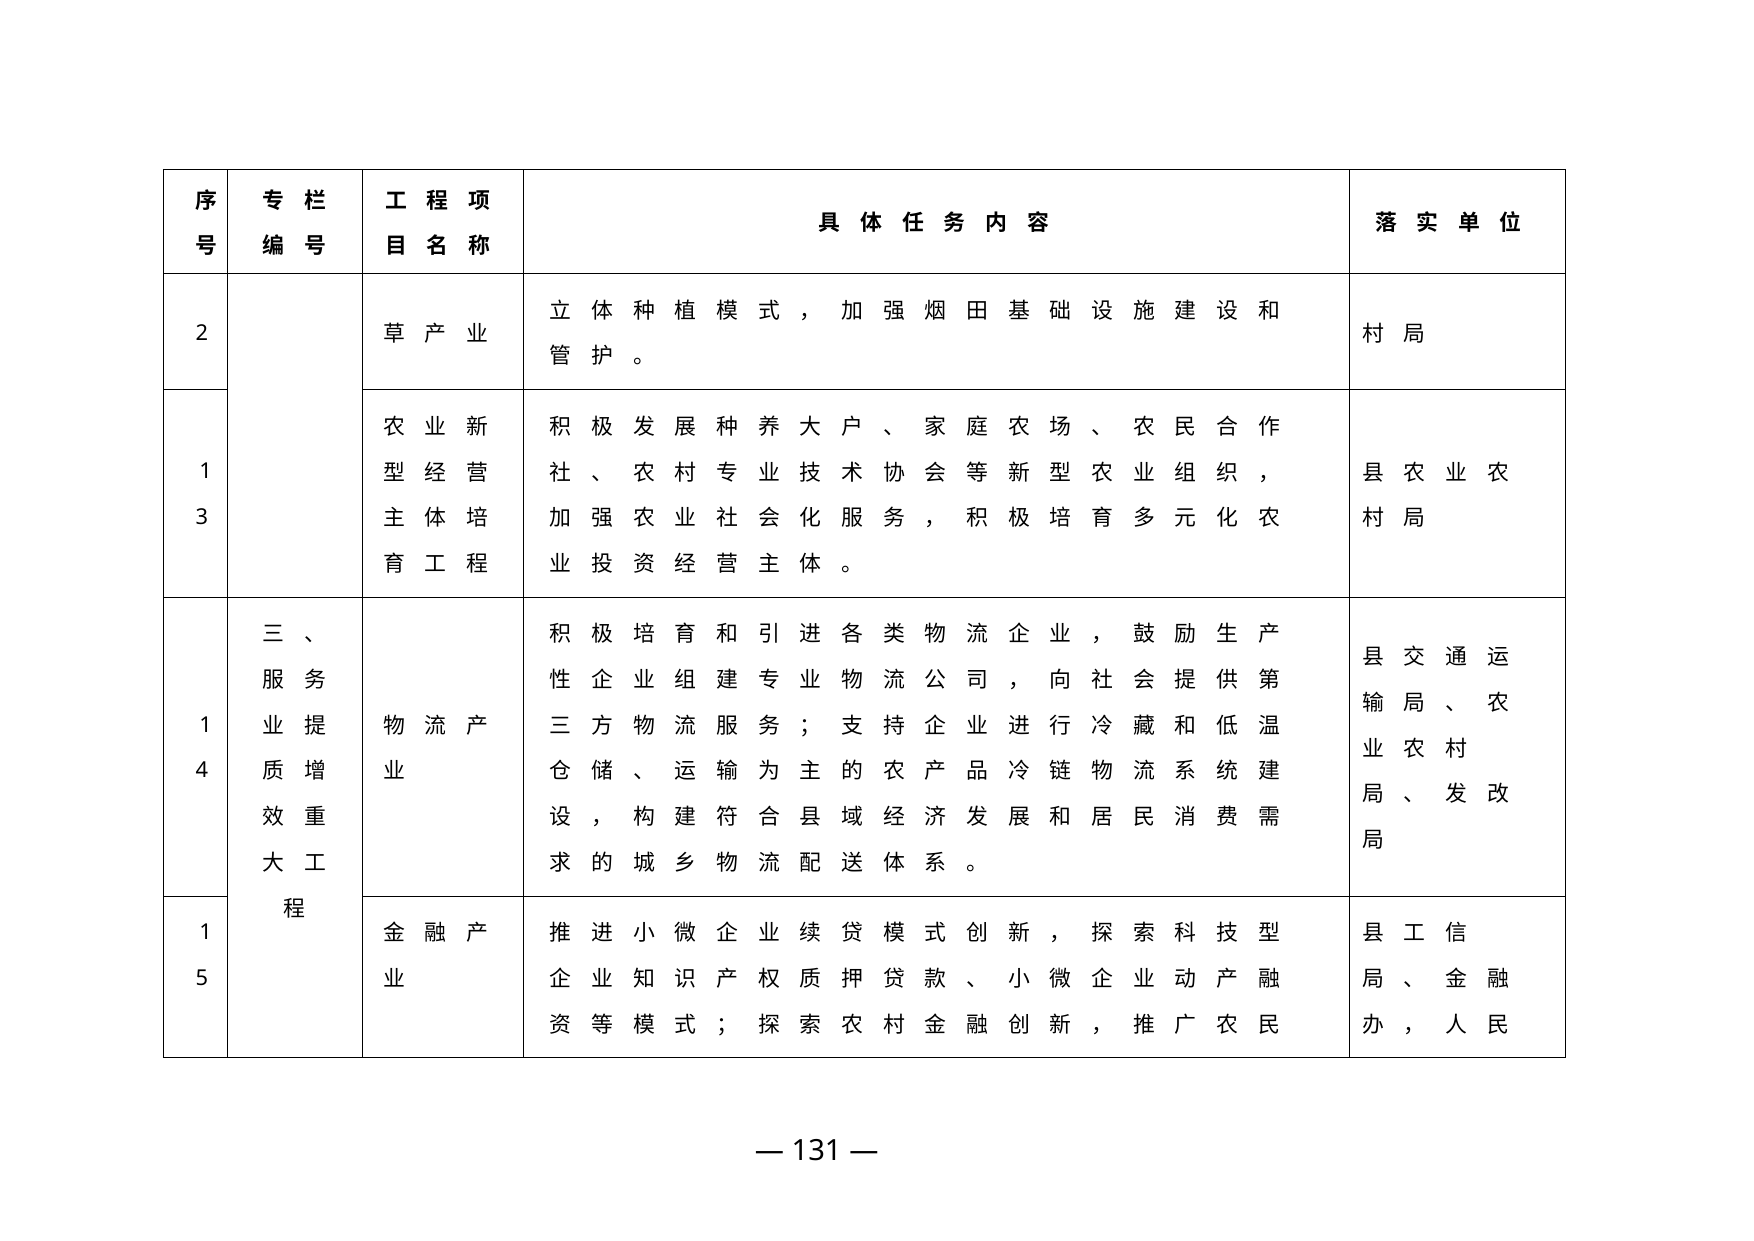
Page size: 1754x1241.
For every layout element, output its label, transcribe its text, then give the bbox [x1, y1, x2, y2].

table_cell 15 [164, 897, 227, 1057]
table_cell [524, 897, 1349, 1057]
table_header 工程项目名称 [363, 170, 523, 273]
table_cell 县农业农村局 [1350, 390, 1565, 597]
table_header 专栏编号 [228, 170, 362, 273]
table_cell 金融产业 [363, 897, 523, 1057]
table_cell 积极培育和引进各类物流企业，鼓励生产性企业组建专业物流公司，向社会提供第三方物流服务；支持企业进行冷藏和低温仓储、运输为主的农产品冷链物流系统建设，构建符合县域经济发展和居民消费需求的城乡物流配送体系。 [524, 598, 1349, 896]
table_cell 13 [164, 390, 227, 597]
table_header 落实单位 [1350, 170, 1565, 273]
table_cell 物流产业 [363, 598, 523, 896]
table_header 具体任务内容 [524, 170, 1349, 273]
table_cell 三、服务业提质增效重大工程 [228, 598, 362, 1057]
table_cell 县农业农村局 [1350, 274, 1565, 389]
table_cell 积极发展种养大户、家庭农场、农民合作社、农村专业技术协会等新型农业组织，加强农业社会化服务，积极培育多元化农业投资经营主体。 [524, 390, 1349, 597]
table_cell 县交通运输局、农业农村局、发改局 [1350, 598, 1565, 896]
table_header 序号 [164, 170, 227, 273]
table_cell 县工信局、金融办，人民银行明溪县支行 [1350, 897, 1565, 1057]
table_cell 现代烟草产业 [363, 274, 523, 389]
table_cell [524, 274, 1349, 389]
table_cell 14 [164, 598, 227, 896]
table_cell 农业新型经营主体培育工程 [363, 390, 523, 597]
table_cell 12 [164, 274, 227, 389]
